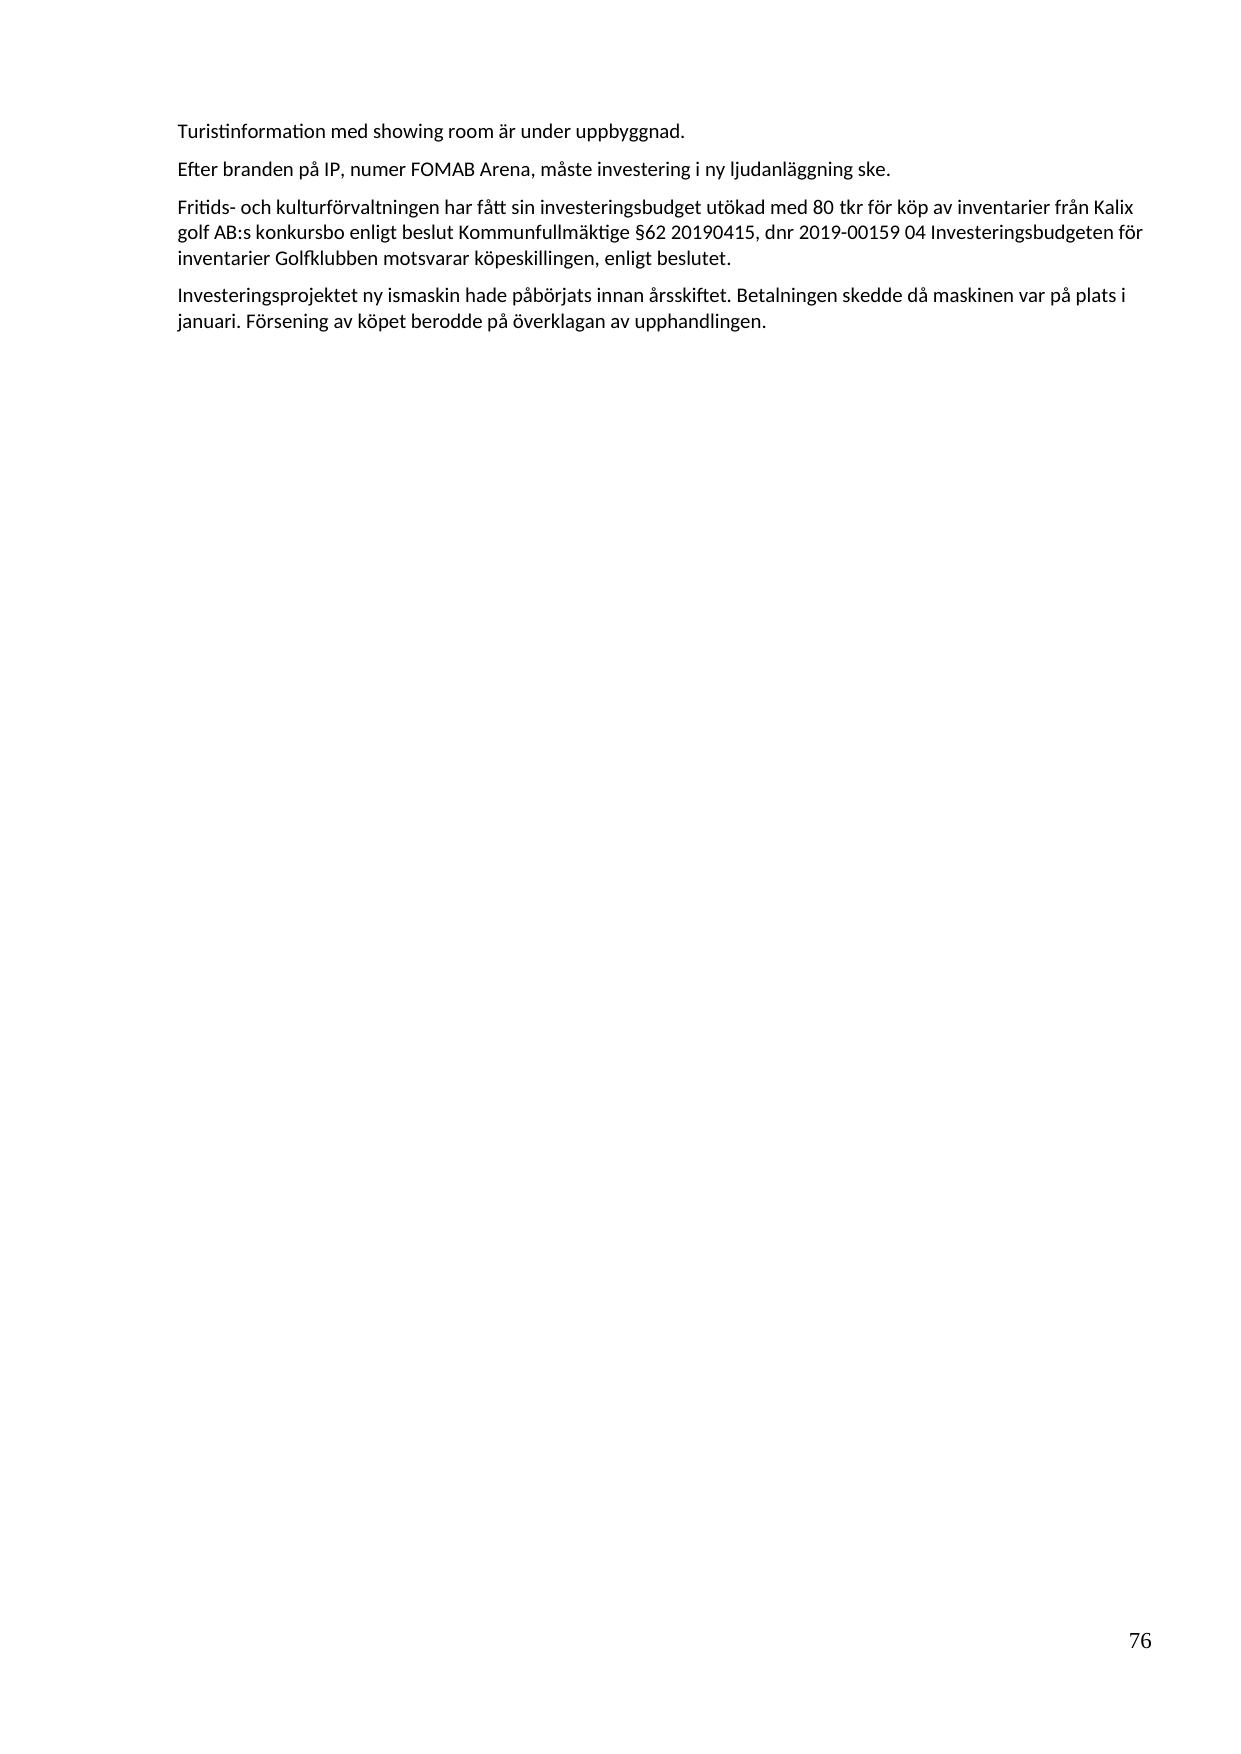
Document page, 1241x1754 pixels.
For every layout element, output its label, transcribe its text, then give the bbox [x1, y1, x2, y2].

text Investeringsprojektet ny ismaskin hade påbörjats innan årsskiftet. Betalningen skedde då maskinen var på plats i januari. Försening av köpet berodde på överklagan av upphandlingen. [177, 283, 1152, 333]
text Efter branden på IP, numer FOMAB Arena, måste investering i ny ljudanläggning ske. [177, 156, 1152, 181]
text Turistinformation med showing room är under uppbyggnad. [177, 118, 1152, 143]
text Fritids- och kulturförvaltningen har fått sin investeringsbudget utökad med 80 tkr för köp av inventarier från Kalix golf AB:s konkursbo enligt beslut Kommunfullmäktige §62 20190415, dnr 2019-00159 04 Investeringsbudgeten för inventarier Golfklubben motsvarar köpeskillingen, enligt beslutet. [177, 194, 1152, 270]
